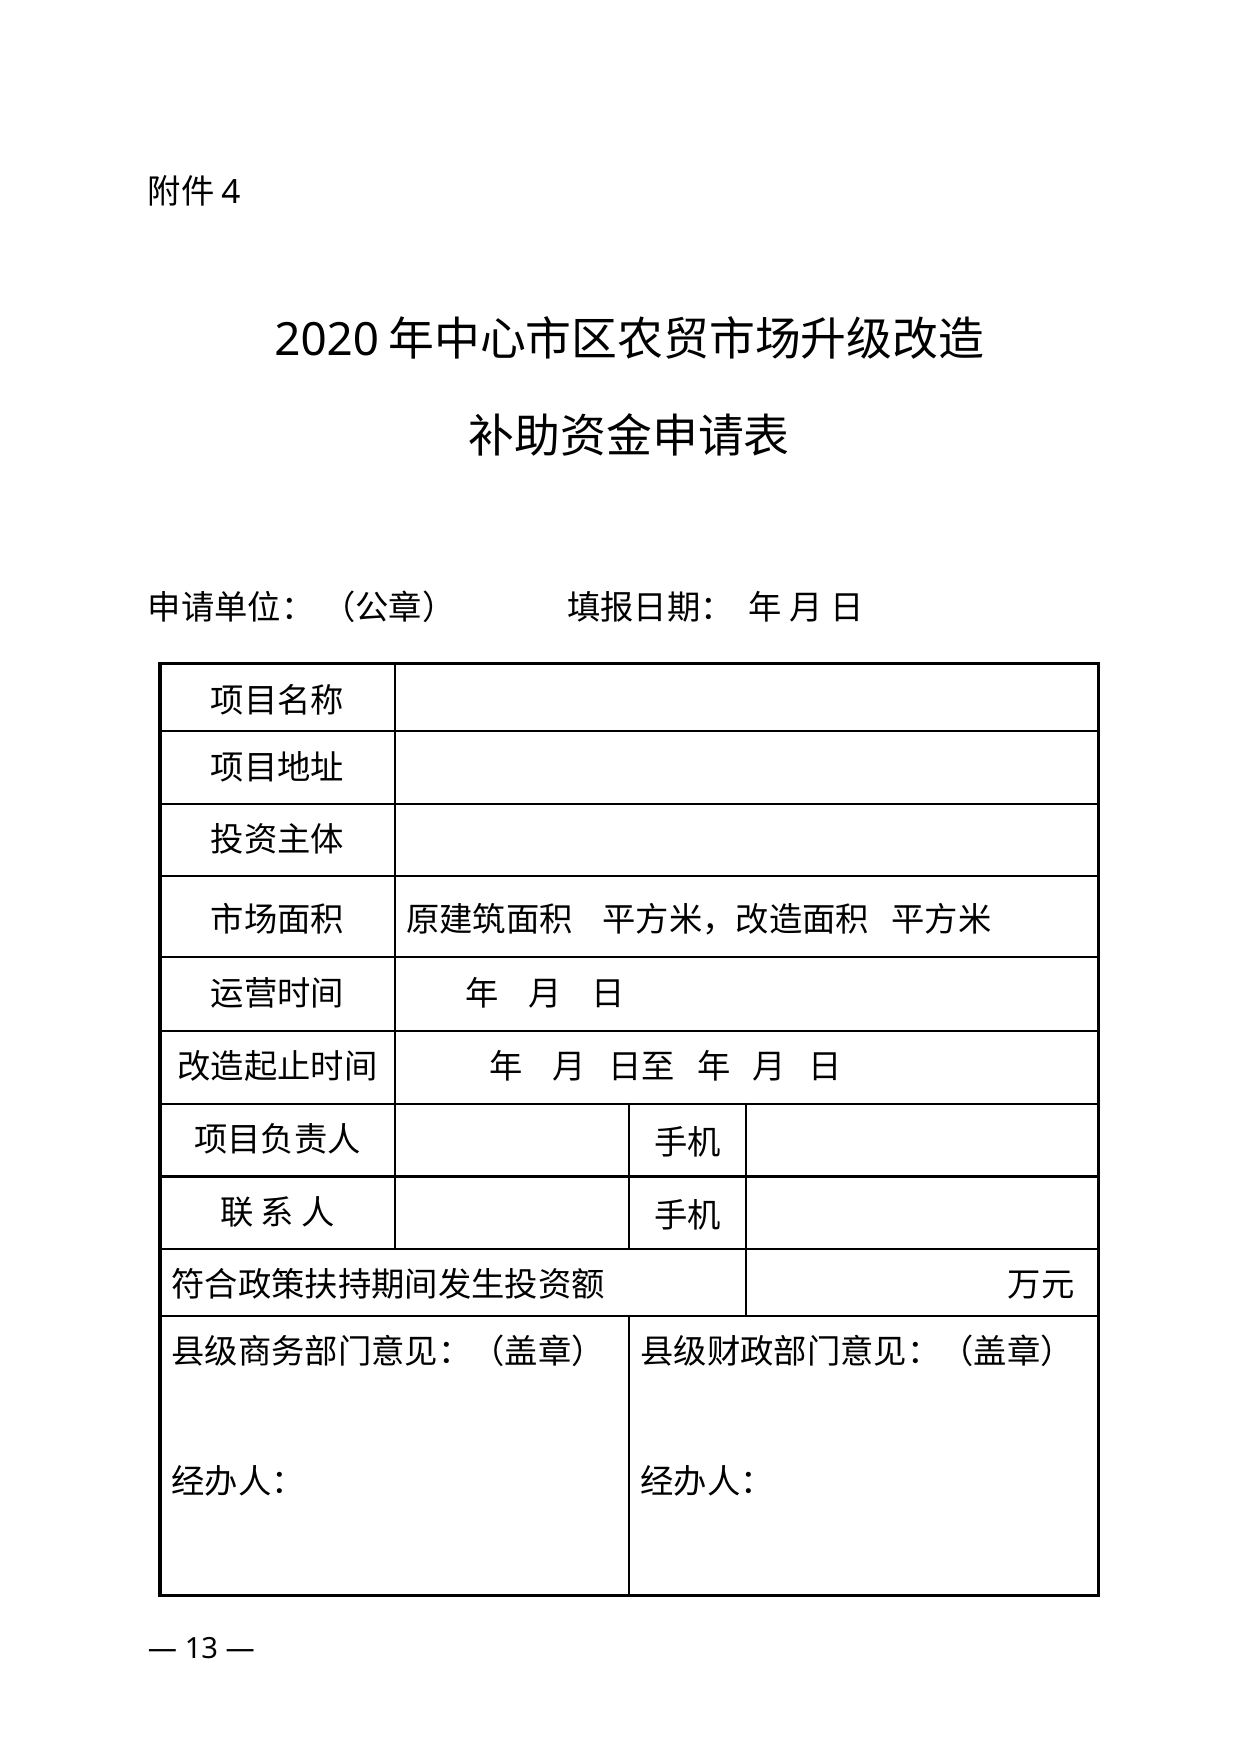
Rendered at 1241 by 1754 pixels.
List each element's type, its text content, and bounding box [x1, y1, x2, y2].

text 2020年中心市区农贸市场升级改造 [148, 286, 1110, 384]
table_cell 原建筑面积 平方米，改造面积 平方米 [396, 877, 1097, 956]
table_header [396, 665, 1097, 730]
table_cell 万元 [747, 1250, 1097, 1315]
table_cell 投资主体 [162, 805, 394, 875]
table_cell [396, 1178, 628, 1248]
table_cell 手机 [630, 1178, 745, 1248]
table_cell 市场面积 [162, 877, 394, 956]
table_cell 县级商务部门意见：（盖章） 经办人： 2020年 月 日 [162, 1317, 628, 1594]
table_cell 项目负责人 [162, 1105, 394, 1175]
table_cell 改造起止时间 [162, 1032, 394, 1103]
table_cell 手机 [630, 1105, 745, 1175]
table_cell 联 系 人 [162, 1178, 394, 1248]
table_cell [747, 1178, 1097, 1248]
table_cell [747, 1105, 1097, 1175]
table_cell 符合政策扶持期间发生投资额 [162, 1250, 745, 1315]
table_cell 项目地址 [162, 732, 394, 803]
text 申请单位： （公章） 填报日期： 年 月 日 [148, 573, 1110, 638]
text 补助资金申请表 [148, 384, 1110, 481]
table_cell [396, 732, 1097, 803]
table_cell [396, 1105, 628, 1175]
table_cell 运营时间 [162, 958, 394, 1030]
table_cell 年 月 日 [396, 958, 1097, 1030]
table_header 项目名称 [162, 665, 394, 730]
text 附件4 [148, 156, 1110, 221]
table_cell [396, 805, 1097, 875]
table_cell 年 月 日至 年 月 日 [396, 1032, 1097, 1103]
table_cell 县级财政部门意见：（盖章） 经办人： 2020年 月 日 [630, 1317, 1097, 1594]
